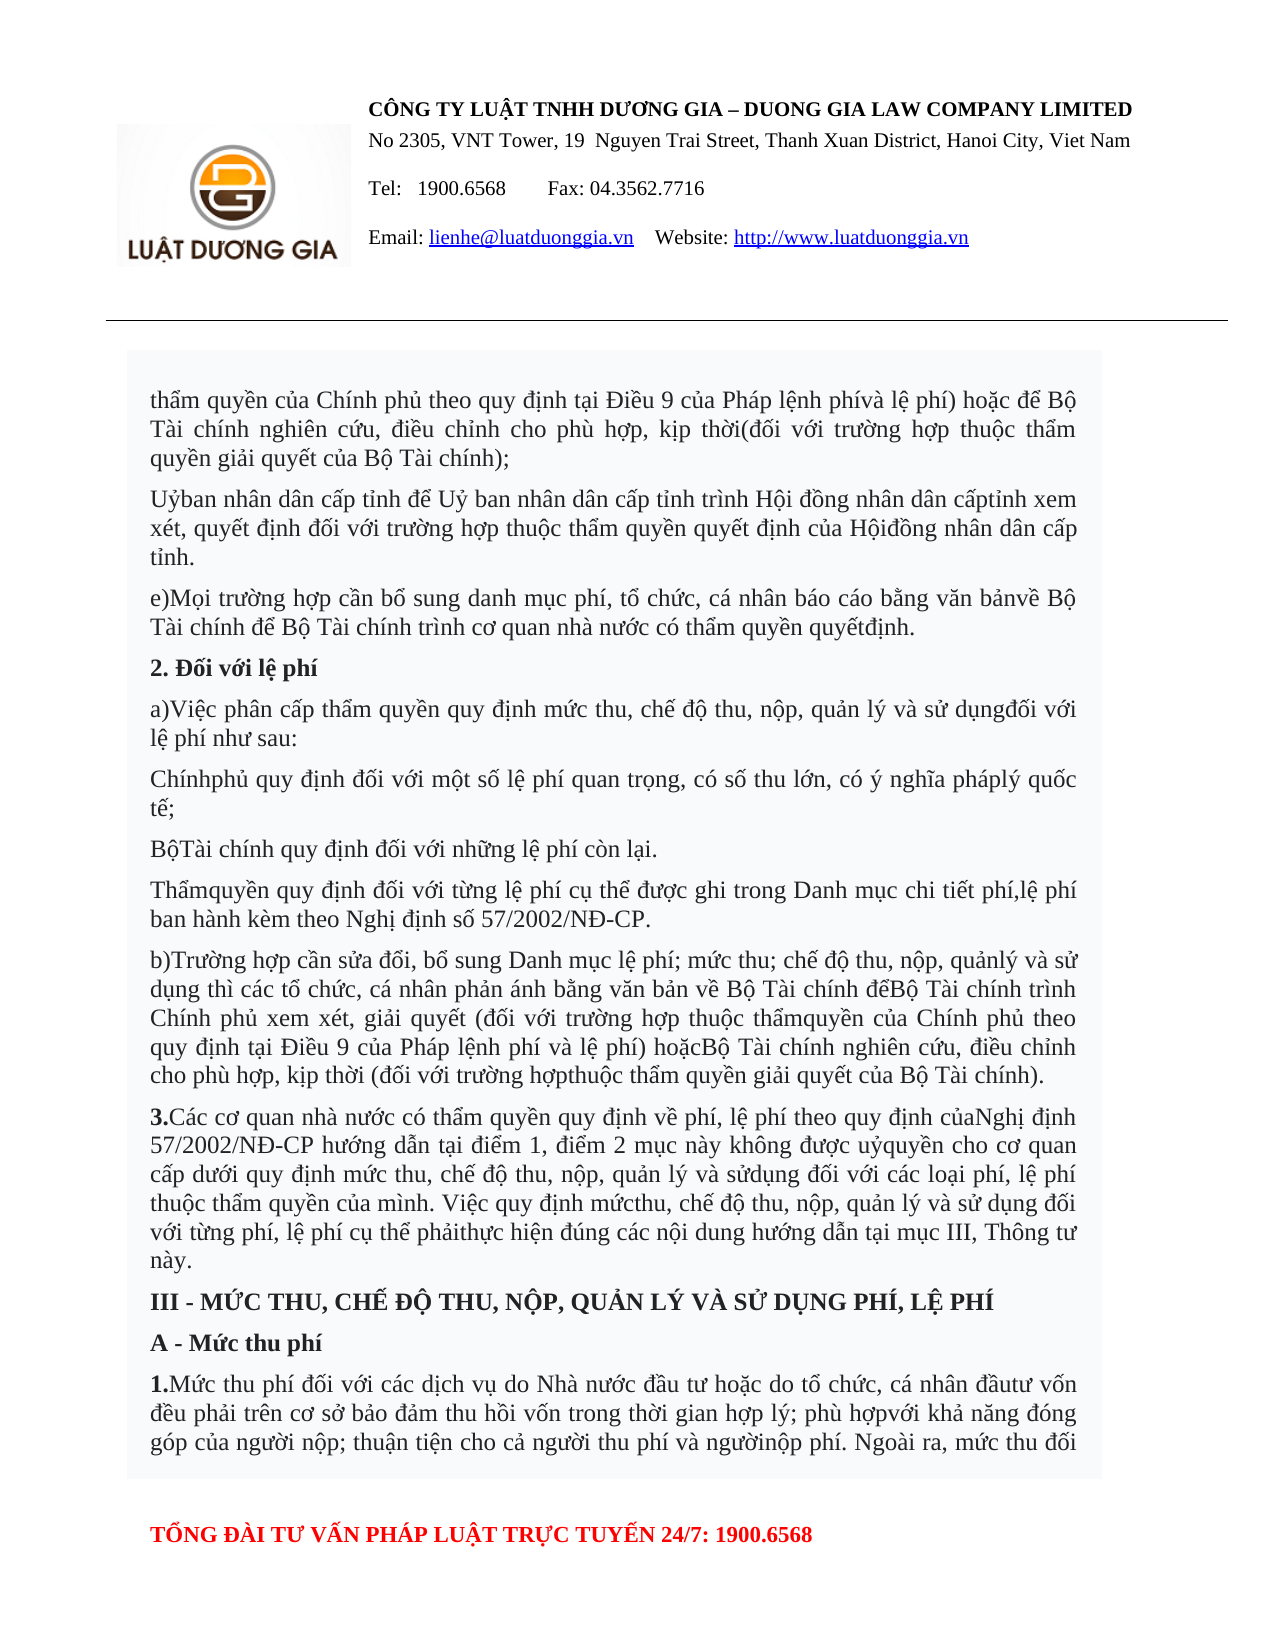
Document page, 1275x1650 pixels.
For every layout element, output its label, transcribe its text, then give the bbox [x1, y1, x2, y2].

picture [116, 124, 352, 267]
